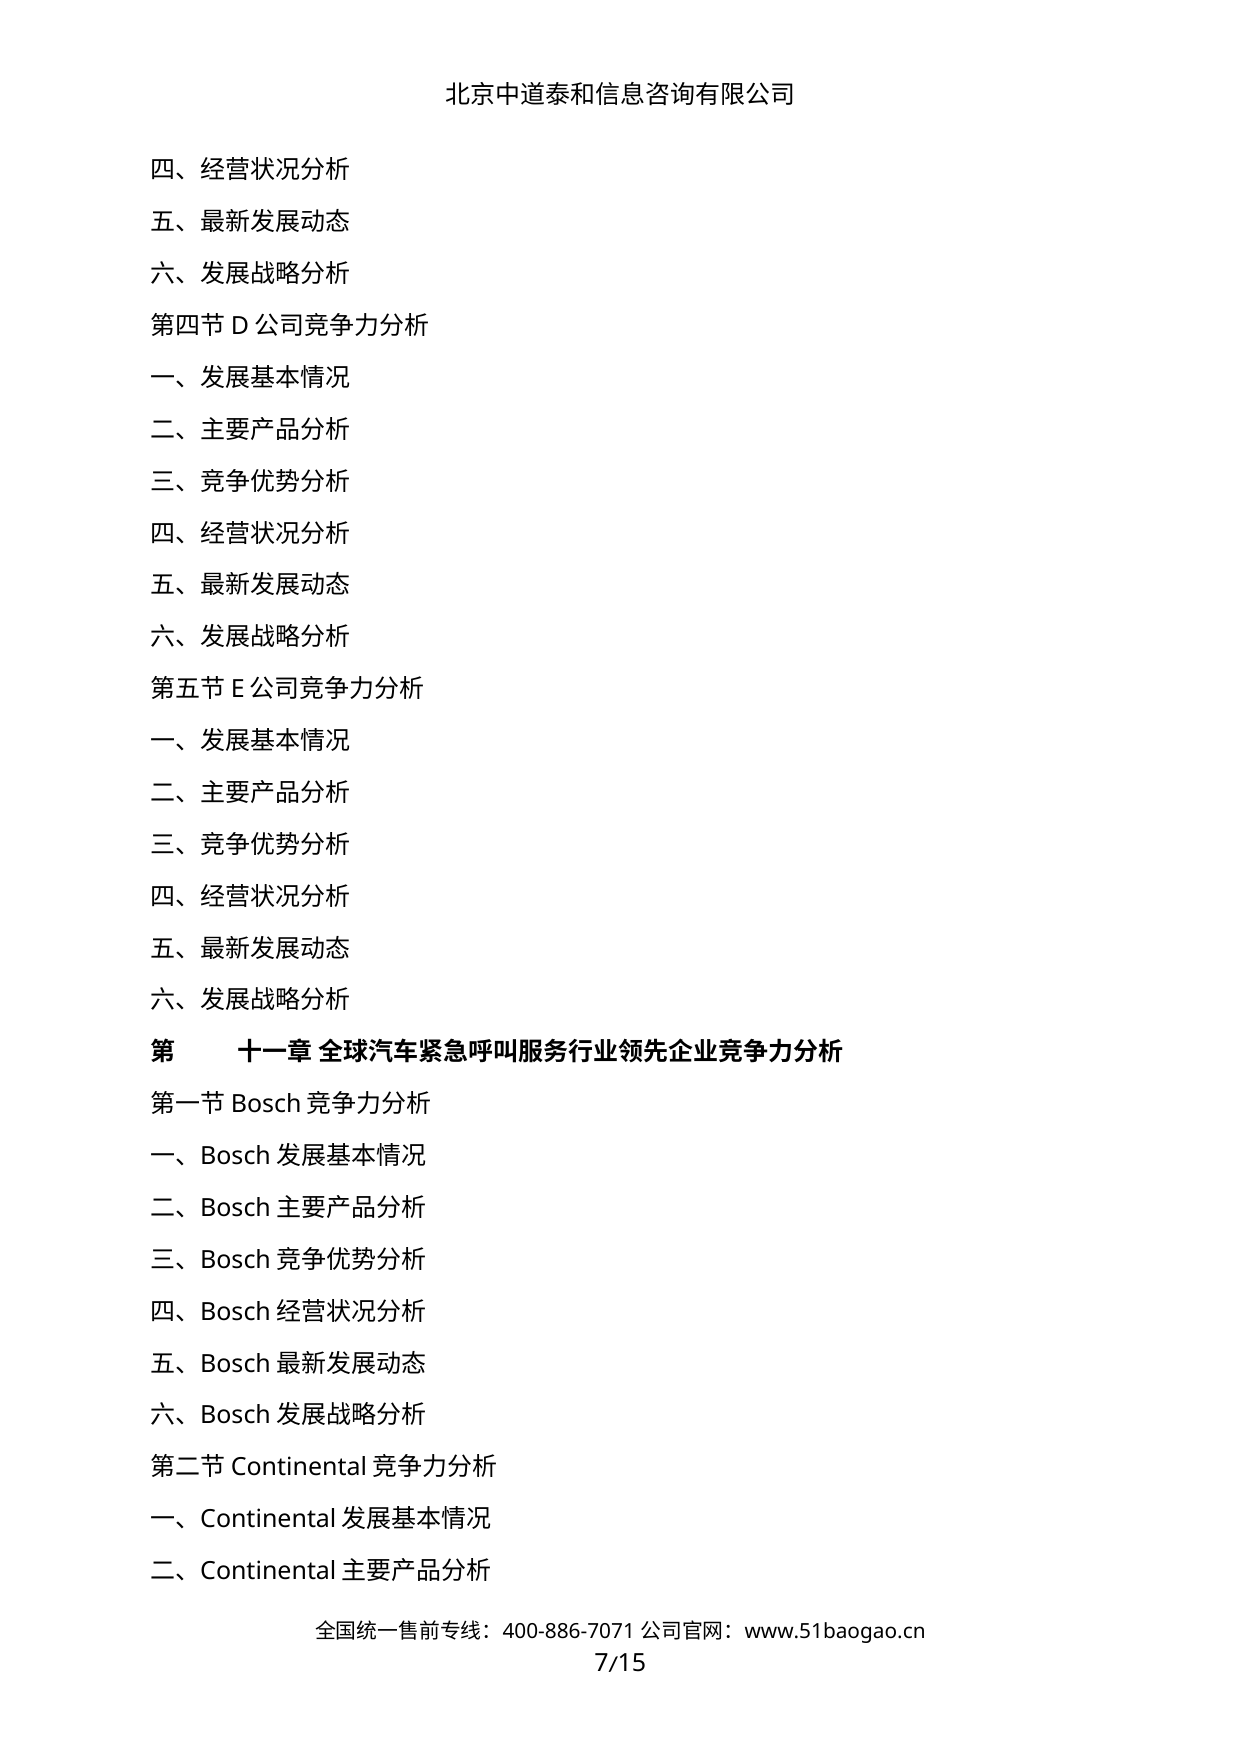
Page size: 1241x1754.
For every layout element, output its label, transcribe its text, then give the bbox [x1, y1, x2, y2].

text 第四节 D公司竞争力分析 [150, 306, 1090, 342]
text 二、Bosch主要产品分析 [150, 1187, 1090, 1224]
text 五、最新发展动态 [150, 565, 1090, 601]
text 四、经营状况分析 [150, 876, 1090, 912]
text 三、竞争优势分析 [150, 824, 1090, 861]
text 六、发展战略分析 [150, 980, 1090, 1016]
text 一、发展基本情况 [150, 721, 1090, 757]
text 三、Bosch竞争优势分析 [150, 1239, 1090, 1276]
text 五、最新发展动态 [150, 202, 1090, 238]
text 三、竞争优势分析 [150, 461, 1090, 497]
text 五、最新发展动态 [150, 928, 1090, 964]
text 六、发展战略分析 [150, 254, 1090, 290]
text 第五节 E公司竞争力分析 [150, 669, 1090, 705]
text 四、经营状况分析 [150, 513, 1090, 549]
text 一、Continental发展基本情况 [150, 1499, 1090, 1535]
text 第二节 Continental竞争力分析 [150, 1447, 1090, 1483]
text 四、经营状况分析 [150, 150, 1090, 186]
text 二、Continental主要产品分析 [150, 1551, 1090, 1587]
text 二、主要产品分析 [150, 772, 1090, 809]
text 一、发展基本情况 [150, 357, 1090, 394]
text 五、Bosch最新发展动态 [150, 1343, 1090, 1379]
text 一、Bosch发展基本情况 [150, 1136, 1090, 1172]
text 二、主要产品分析 [150, 409, 1090, 446]
text 六、发展战略分析 [150, 617, 1090, 653]
text 第 十一章 全球汽车紧急呼叫服务行业领先企业竞争力分析 [150, 1032, 1090, 1068]
text 六、Bosch发展战略分析 [150, 1395, 1090, 1431]
text 第一节 Bosch竞争力分析 [150, 1084, 1090, 1120]
text 四、Bosch经营状况分析 [150, 1291, 1090, 1327]
